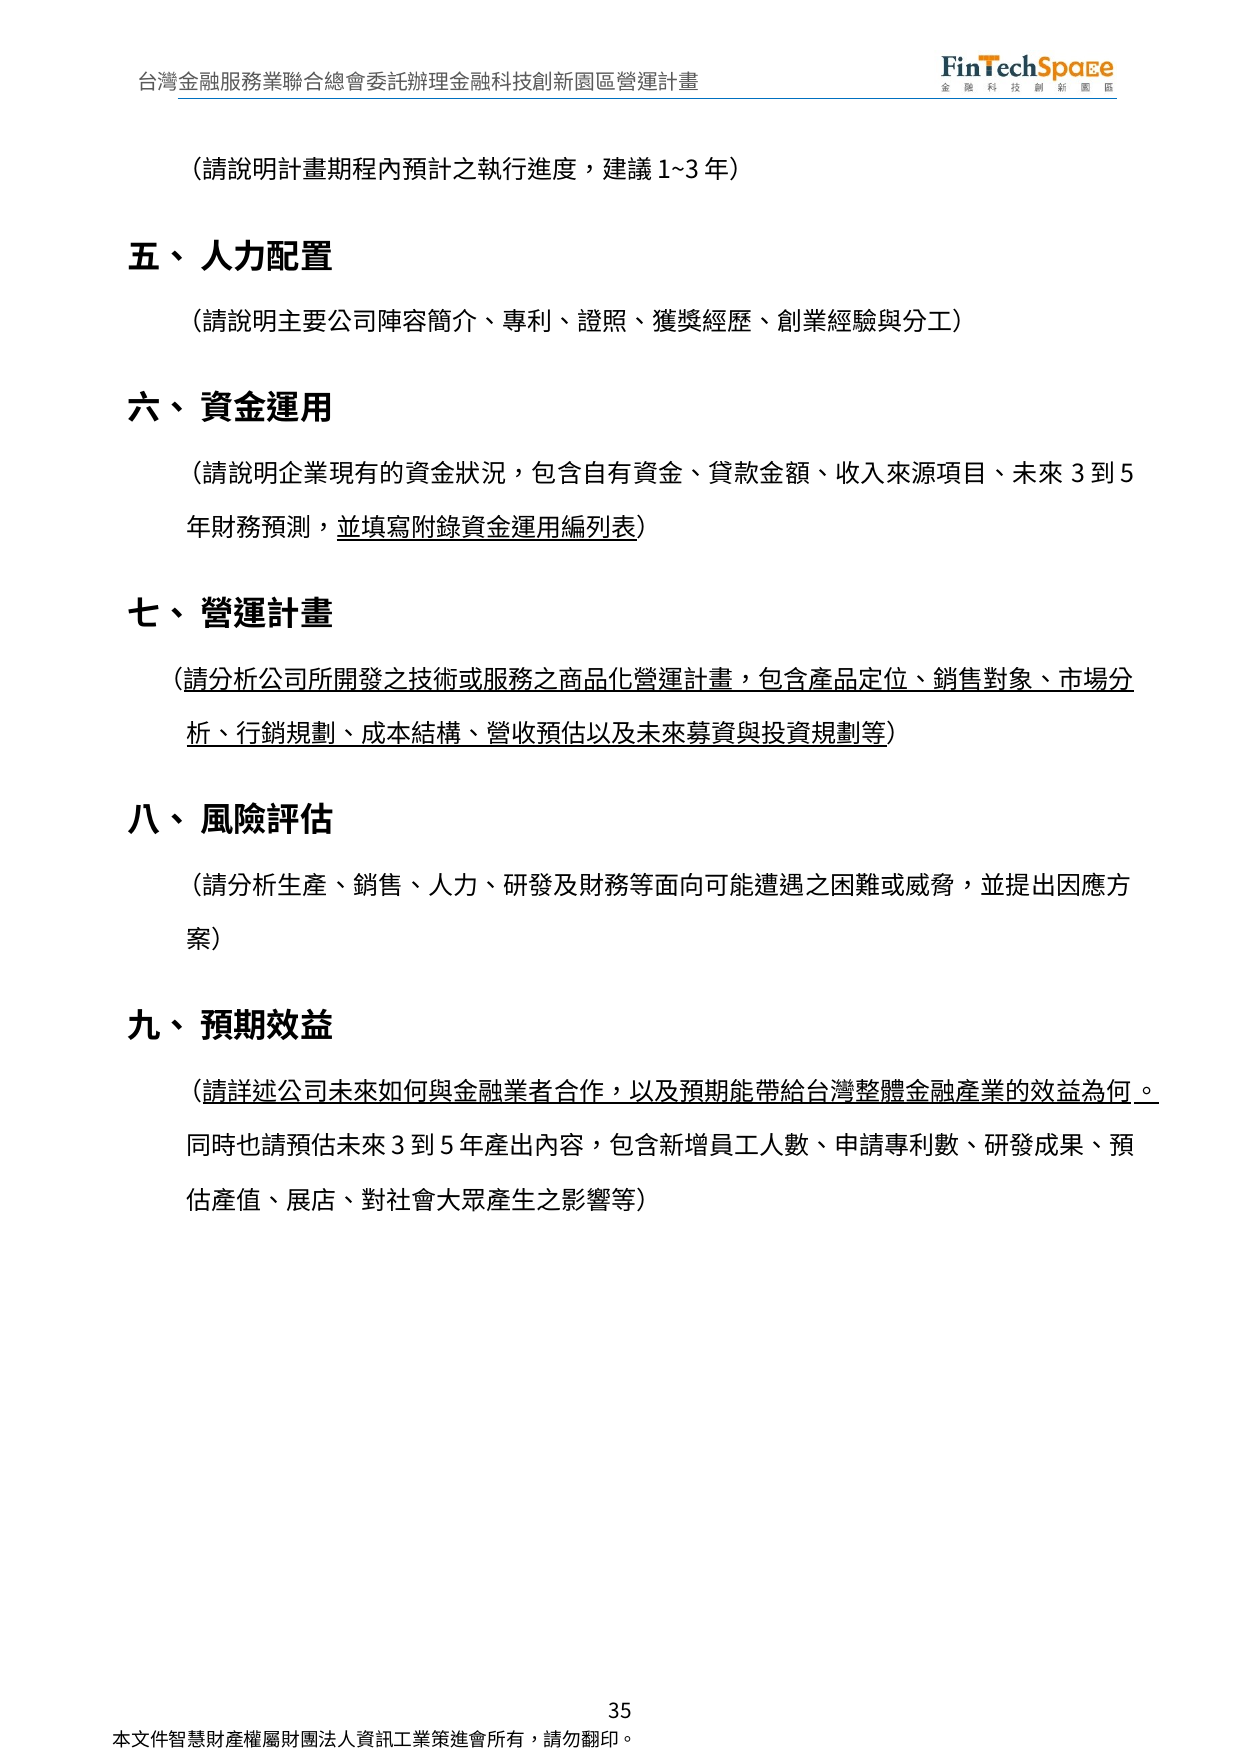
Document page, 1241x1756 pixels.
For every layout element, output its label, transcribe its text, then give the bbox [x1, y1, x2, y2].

list 人力配置 [127, 229, 1134, 278]
list 營運計畫 [127, 587, 1134, 635]
text （請分析公司所開發之技術或服務之商品化營運計畫，包含產品定位、銷售對象、市場分析、行銷規劃、成本結構、營收預估以及未來募資與投資規劃等） [158, 659, 1134, 750]
list 風險評估 [127, 793, 1134, 841]
text （請說明企業現有的資金狀況，包含自有資金、貸款金額、收入來源項目、未來3到5年財務預測，並填寫附錄資金運用編列表） [177, 453, 1134, 544]
list 預期效益 [127, 999, 1134, 1047]
text （請說明主要公司陣容簡介、專利、證照、獲獎經歷、創業經驗與分工） [177, 302, 1134, 338]
picture [934, 50, 1117, 96]
list 資金運用 [127, 381, 1134, 429]
text （請分析生產、銷售、人力、研發及財務等面向可能遭遇之困難或威脅，並提出因應方案） [177, 865, 1134, 956]
text （請說明計畫期程內預計之執行進度，建議1~3年） [177, 150, 1134, 186]
text （請詳述公司未來如何與金融業者合作，以及預期能帶給台灣整體金融產業的效益為何。同時也請預估未來3到5年產出內容，包含新增員工人數、申請專利數、研發成果、預估產值、展店、對社會大眾產生之影響等） [177, 1071, 1134, 1216]
